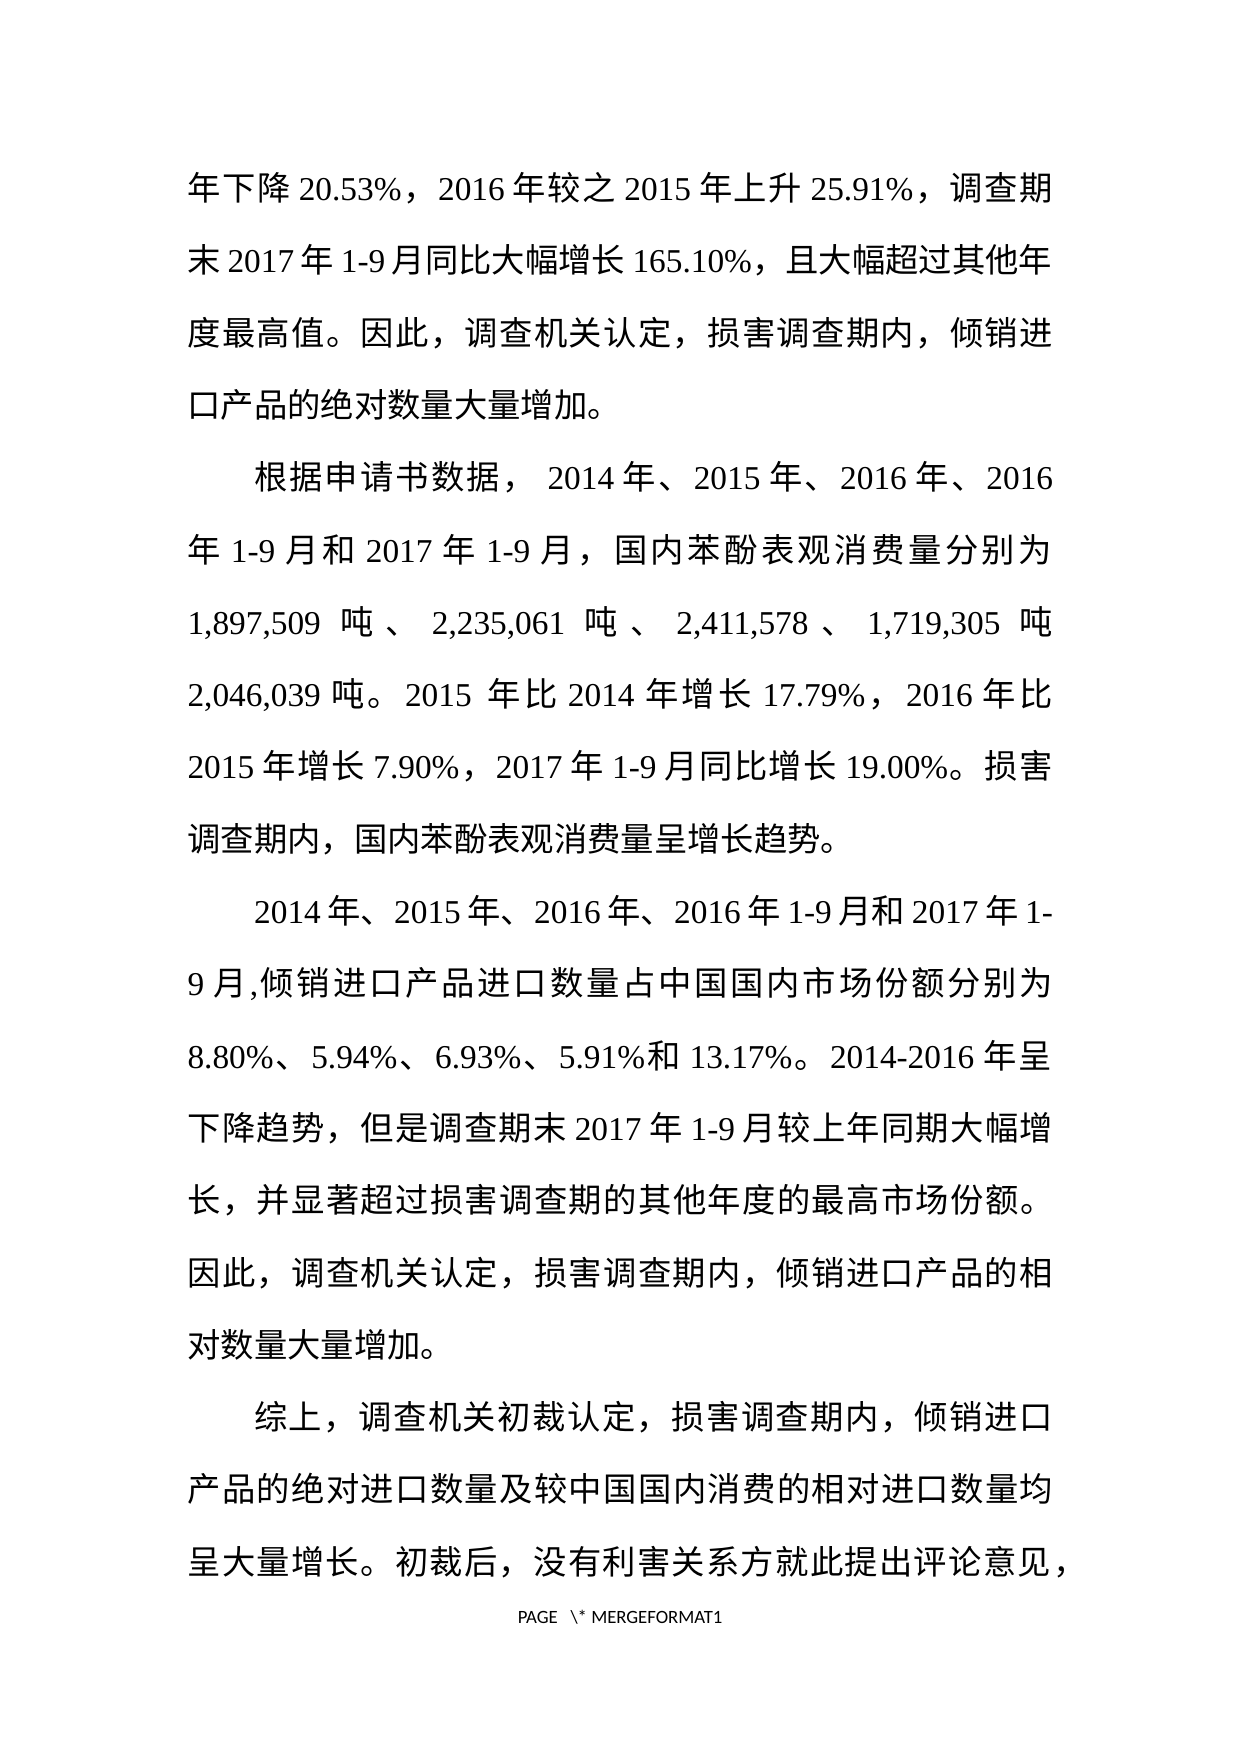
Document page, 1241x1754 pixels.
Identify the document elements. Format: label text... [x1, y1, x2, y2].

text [187, 162, 1053, 427]
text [187, 1391, 1053, 1584]
text 根据申请书数据， 2014年、2015年、2016年、2016年1-9月和2017年1-9月，国内苯酚表观消费量分别为1,897,509吨、2,235,061吨、2,411,578、1,719,305吨2,046,039吨。2015 年比2014年增长17.79%，2016年比2015年增长7.90%，2017年1-9月同比增长19.00%。损害调查期内，国内苯酚表观消费量呈增长趋势。 [187, 451, 1053, 861]
text 2014年、2015年、2016年、2016年1-9月和2017年1-9月,倾销进口产品进口数量占中国国内市场份额分别为8.80%、5.94%、6.93%、5.91%和13.17%。2014-2016年呈下降趋势，但是调查期末2017年1-9月较上年同期大幅增长，并显著超过损害调查期的其他年度的最高市场份额。因此，调查机关认定，损害调查期内，倾销进口产品的相对数量大量增加。 [187, 885, 1053, 1367]
